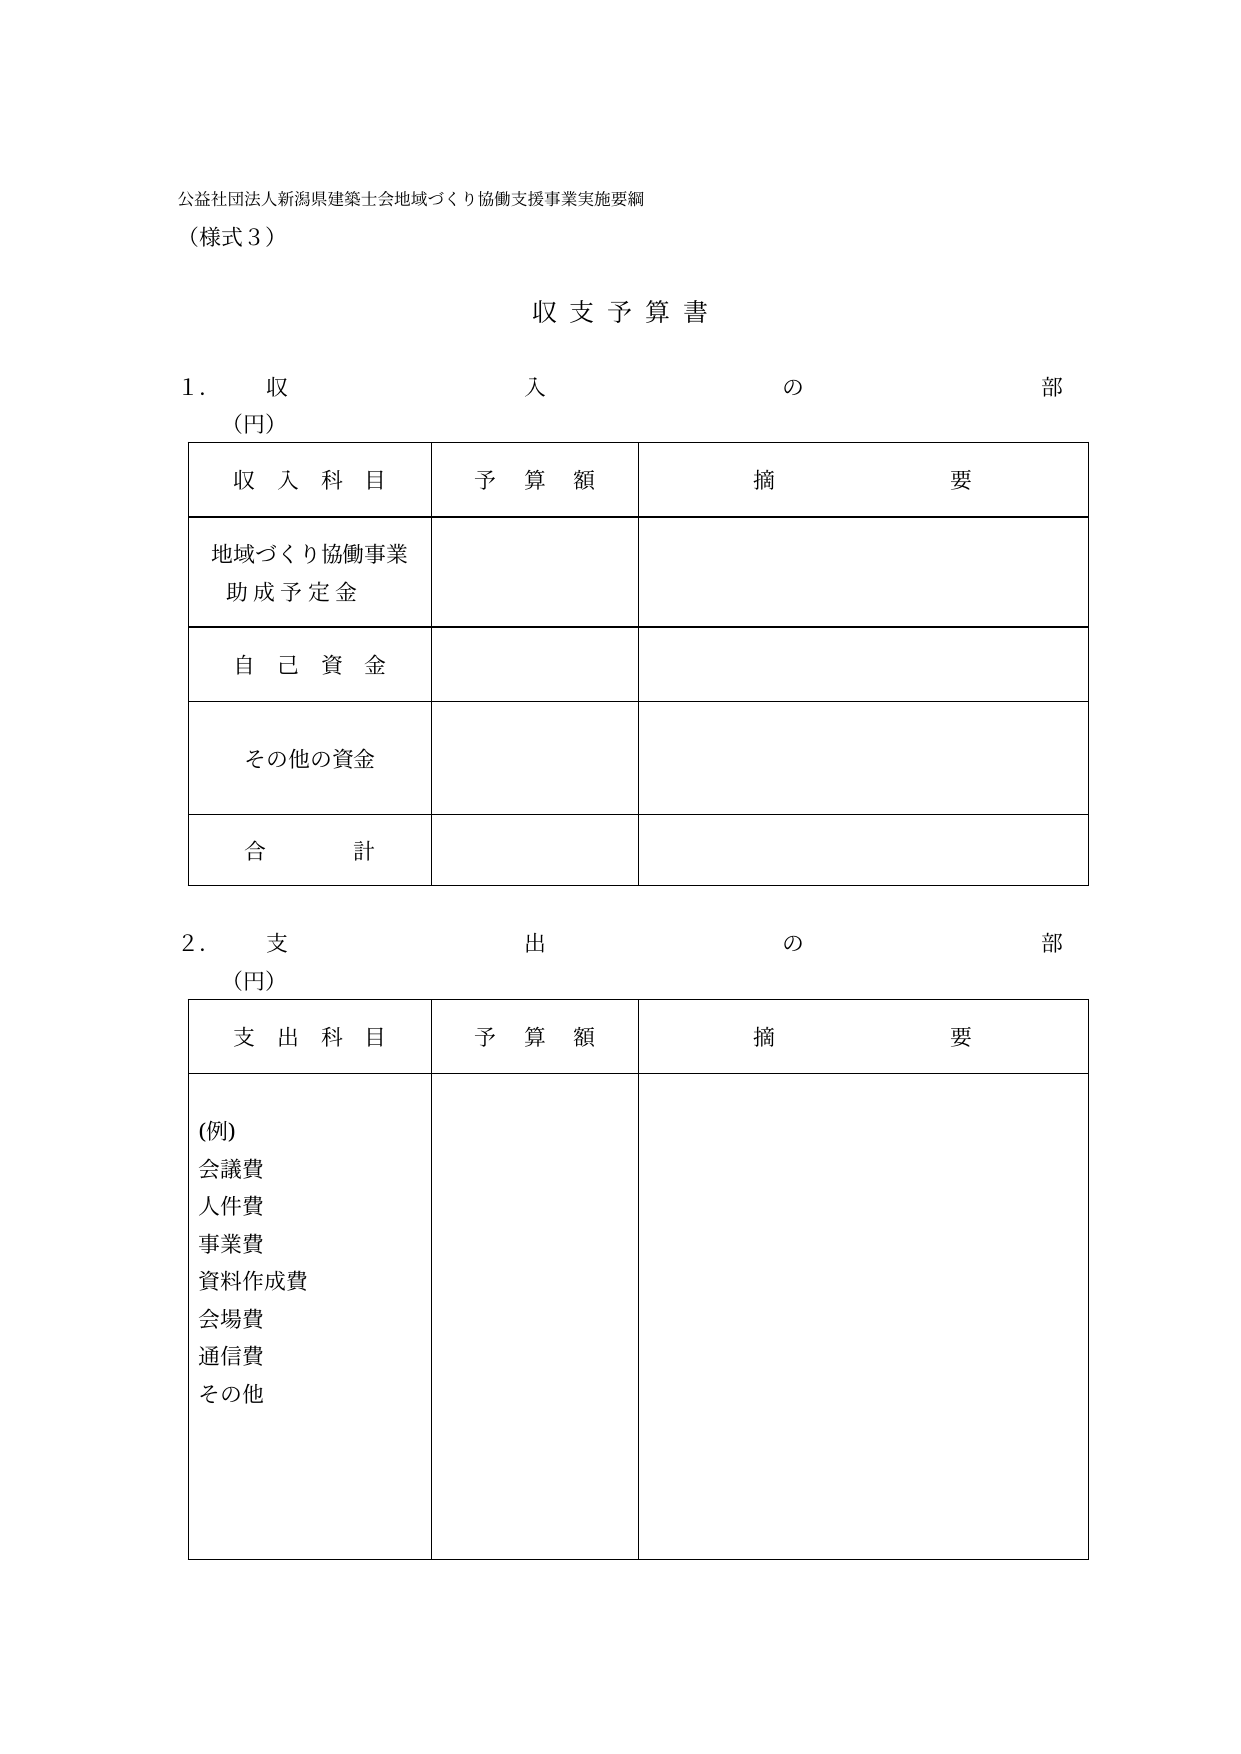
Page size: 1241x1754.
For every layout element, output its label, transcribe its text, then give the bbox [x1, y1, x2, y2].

table_cell [432, 702, 638, 813]
table_cell [432, 1074, 638, 1559]
table_header 予 算 額 [432, 443, 638, 516]
list 支出の部 （円） [177, 924, 1063, 999]
table_header 予 算 額 [432, 1000, 638, 1073]
table_cell 自 己 資 金 [189, 628, 431, 701]
table_cell [639, 518, 1088, 626]
table_cell [432, 815, 638, 885]
table_cell [639, 628, 1088, 701]
table_cell その他の資金 [189, 702, 431, 813]
table_cell 合 計 [189, 815, 431, 885]
text （様式３） [177, 217, 1063, 254]
table_header 摘 要 [639, 1000, 1088, 1073]
text 収 支 予 算 書 [177, 292, 1063, 329]
text 公益社団法人新潟県建築士会地域づくり協働支援事業実施要綱 [177, 179, 1063, 217]
table_cell [432, 518, 638, 626]
table_cell [639, 702, 1088, 813]
table_cell [639, 815, 1088, 885]
table_header 収 入 科 目 [189, 443, 431, 516]
table_cell [432, 628, 638, 701]
table_header 支 出 科 目 [189, 1000, 431, 1073]
table_cell (例) 会議費 人件費 事業費 資料作成費 会場費 通信費 その他 [189, 1074, 431, 1559]
table_header 摘 要 [639, 443, 1088, 516]
table_cell [639, 1074, 1088, 1559]
list 収入の部 （円） [177, 367, 1063, 442]
table_cell 地域づくり協働事業 助 成 予 定 金 [189, 518, 431, 626]
